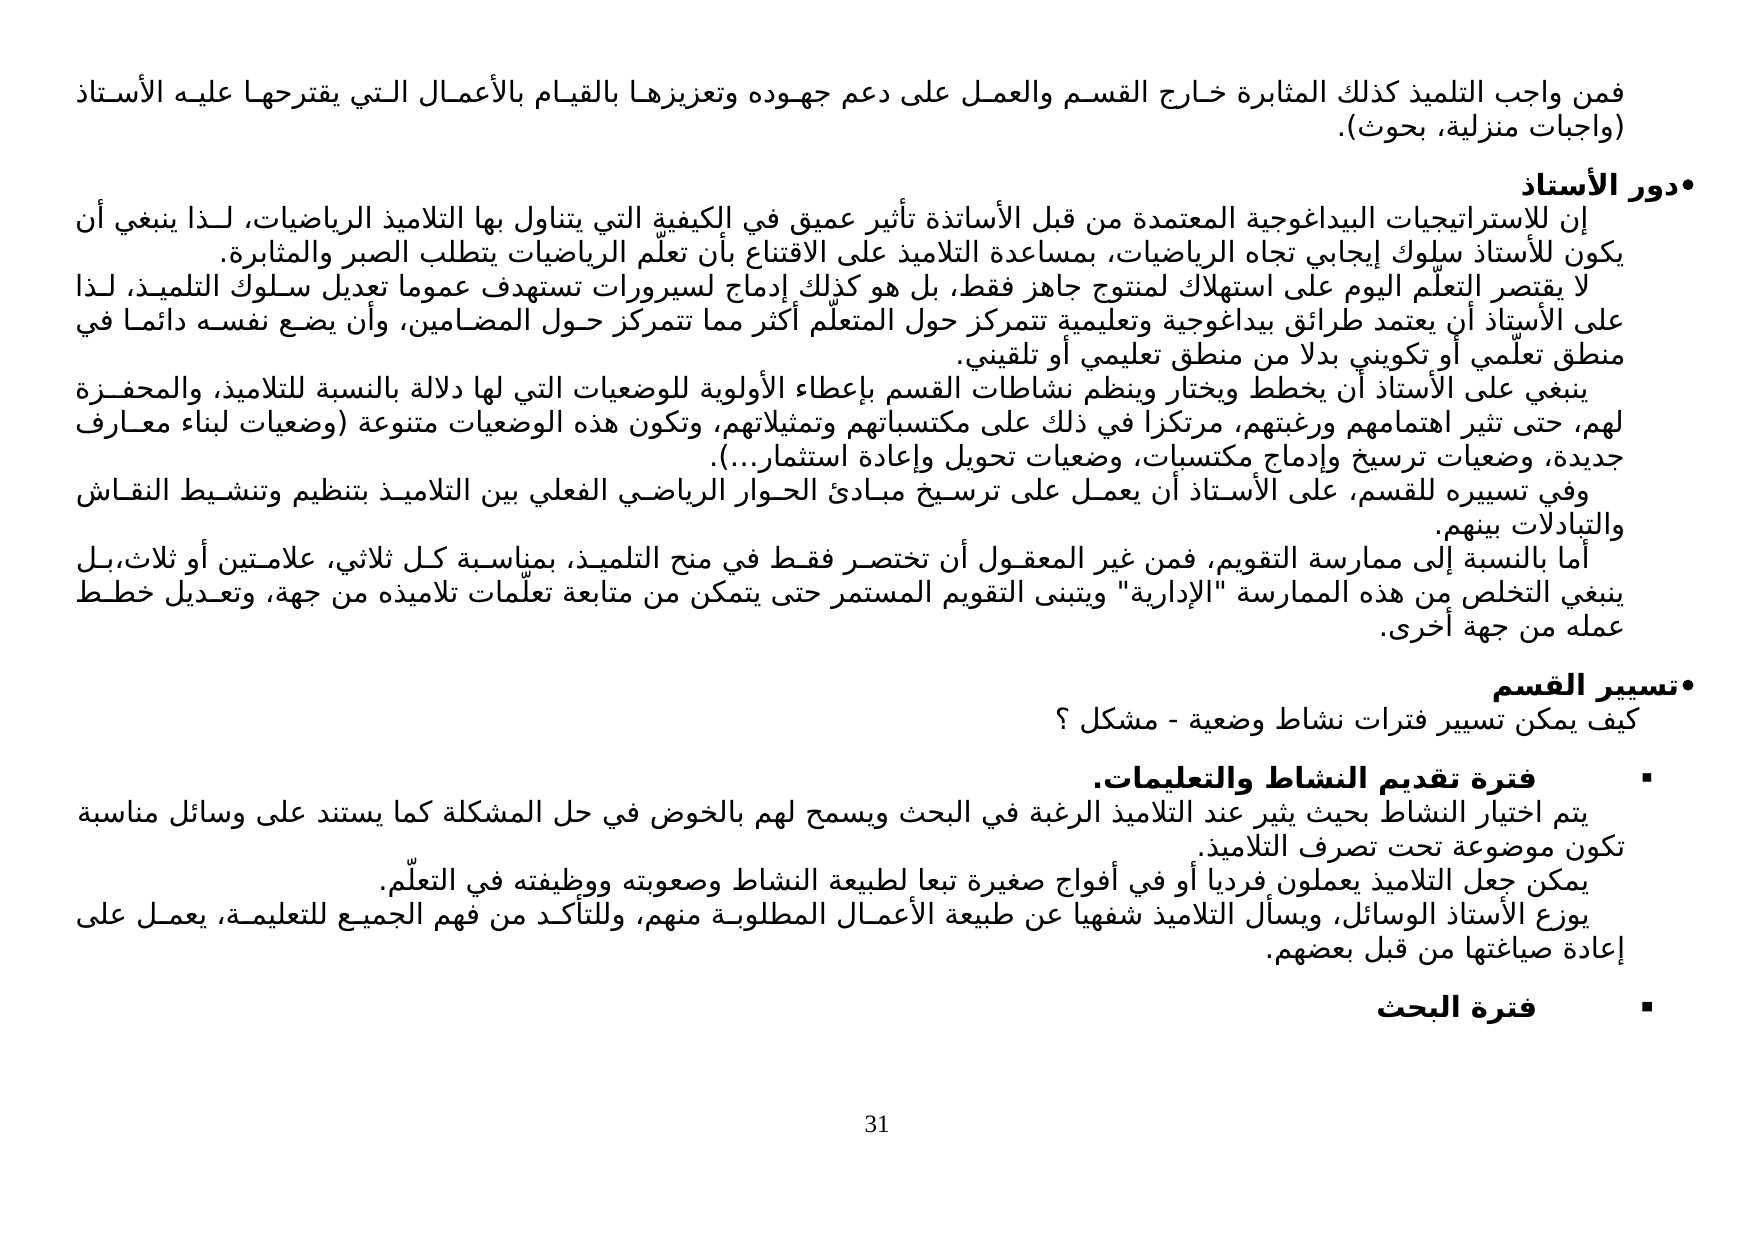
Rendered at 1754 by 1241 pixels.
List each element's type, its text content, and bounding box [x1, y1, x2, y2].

text أما بالنسبة إلى ممارسة التقويم، فمن غير المعقول أن تختصر فقط في منح التلميذ، بمناسبة كل ثلاثي، علامتين أو ثلاث،بل ينبغي التخلص من هذه الممارسة "الإدارية" ويتبنى التقويم المستمر حتى يتمكن من متابعة تعلّمات تلاميذه من جهة، وتعديل خطط عمله من جهة أخرى. [75, 541, 1625, 643]
list فترة تقديم النشاط والتعليمات. [208, 761, 1640, 795]
text إن للاستراتيجيات البيداغوجية المعتمدة من قبل الأساتذة تأثير عميق في الكيفية التي يتناول بها التلاميذ الرياضيات، لذا ينبغي أن يكون للأستاذ سلوك إيجابي تجاه الرياضيات، بمساعدة التلاميذ على الاقتناع بأن تعلّم الرياضيات يتطلب الصبر والمثابرة. [75, 202, 1625, 270]
list دور الأستاذ [75, 168, 1683, 202]
list فترة البحث [208, 990, 1640, 1024]
text يوزع الأستاذ الوسائل، ويسأل التلاميذ شفهيا عن طبيعة الأعمال المطلوبة منهم، وللتأكد من فهم الجميع للتعليمة، يعمل على إعادة صياغتها من قبل بعضهم. [75, 897, 1625, 965]
text ينبغي على الأستاذ أن يخطط ويختار وينظم نشاطات القسم بإعطاء الأولوية للوضعيات التي لها دلالة بالنسبة للتلاميذ، والمحفزة لهم، حتى تثير اهتمامهم ورغبتهم، مرتكزا في ذلك على مكتسباتهم وتمثيلاتهم، وتكون هذه الوضعيات متنوعة (وضعيات لبناء معارف جديدة، وضعيات ترسيخ وإدماج مكتسبات، وضعيات تحويل وإعادة استثمار…). [75, 372, 1625, 473]
text يتم اختيار النشاط بحيث يثير عند التلاميذ الرغبة في البحث ويسمح لهم بالخوض في حل المشكلة كما يستند على وسائل مناسبة تكون موضوعة تحت تصرف التلاميذ. [75, 795, 1625, 863]
text وفي تسييره للقسم، على الأستاذ أن يعمل على ترسيخ مبادئ الحوار الرياضي الفعلي بين التلاميذ بتنظيم وتنشيط النقاش والتبادلات بينهم. [75, 473, 1625, 541]
text لا يقتصر التعلّم اليوم على استهلاك لمنتوج جاهز فقط، بل هو كذلك إدماج لسيرورات تستهدف عموما تعديل سلوك التلميذ، لذا على الأستاذ أن يعتمد طرائق بيداغوجية وتعليمية تتمركز حول المتعلّم أكثر مما تتمركز حول المضامين، وأن يضع نفسه دائما في منطق تعلّمي أو تكويني بدلا من منطق تعليمي أو تلقيني. [75, 270, 1625, 372]
text كيف يمكن تسيير فترات نشاط وضعية - مشكل ؟ [115, 702, 1640, 736]
text يمكن جعل التلاميذ يعملون فرديا أو في أفواج صغيرة تبعا لطبيعة النشاط وصعوبته ووظيفته في التعلّم. [75, 863, 1625, 897]
list تسيير القسم [75, 668, 1683, 702]
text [75, 75, 1625, 143]
